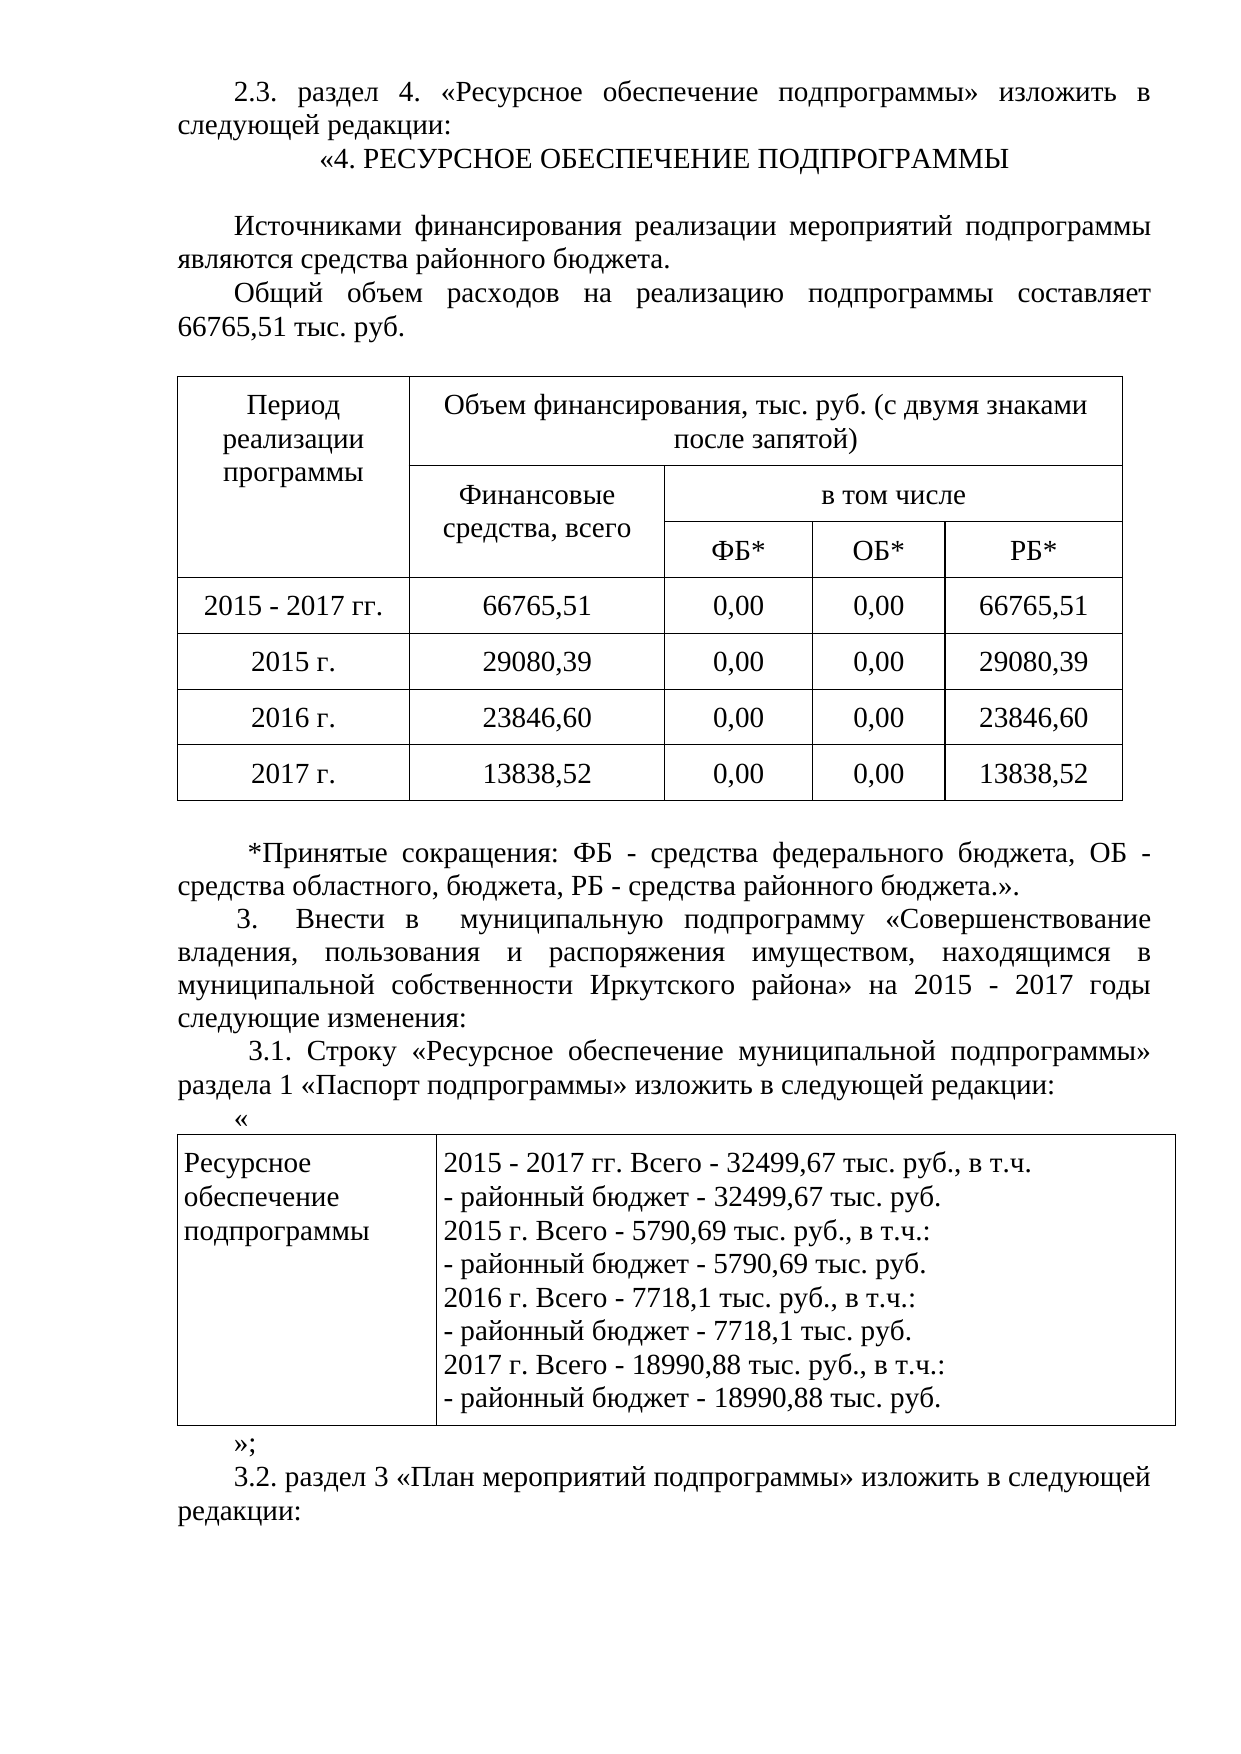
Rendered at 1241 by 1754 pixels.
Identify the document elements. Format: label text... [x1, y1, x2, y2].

table_cell 66765,51 [946, 578, 1122, 633]
table_cell 2015 - 2017 гг. [178, 578, 409, 633]
table_header Объем финансирования, тыс. руб. (с двумя знаками после запятой) [410, 377, 1122, 465]
table_cell 0,00 [665, 745, 812, 800]
table_cell 2016 г. [178, 690, 409, 744]
text 2.3. раздел 4. «Ресурсное обеспечение подпрограммы» изложить в следующей редакции: [177, 74, 1152, 141]
table_cell РБ* [946, 522, 1122, 577]
text Общий объем расходов на реализацию подпрограммы составляет 66765,51 тыс. руб. [177, 275, 1152, 342]
table_cell 0,00 [665, 634, 812, 688]
table_cell Финансовые средства, всего [410, 466, 664, 577]
table_cell 23846,60 [946, 690, 1122, 744]
text Источниками финансирования реализации мероприятий подпрограммы являются средства районного бюджета. [177, 208, 1152, 275]
table_cell 2015 г. [178, 634, 409, 688]
table_cell в том числе [665, 466, 1122, 521]
text »; [177, 1426, 1152, 1459]
text 3.2. раздел 3 «План мероприятий подпрограммы» изложить в следующей редакции: [177, 1459, 1152, 1526]
text «4. РЕСУРСНОЕ ОБЕСПЕЧЕНИЕ ПОДПРОГРАММЫ [177, 141, 1152, 174]
table_cell 13838,52 [946, 745, 1122, 800]
table_cell ФБ* [665, 522, 812, 577]
table_header Ресурсное обеспечение подпрограммы [178, 1135, 436, 1424]
text « [177, 1100, 1152, 1134]
table_cell 0,00 [813, 578, 944, 633]
table_cell 29080,39 [946, 634, 1122, 688]
table_header Период реализации программы [178, 377, 409, 577]
table_cell ОБ* [813, 522, 944, 577]
text *Принятые сокращения: ФБ - средства федерального бюджета, ОБ - средства областного, бюджета, РБ - средства районного бюджета.». [177, 835, 1152, 902]
text 3.1. Строку «Ресурсное обеспечение муниципальной подпрограммы» раздела 1 «Паспорт подпрограммы» изложить в следующей редакции: [177, 1033, 1152, 1100]
table_cell 0,00 [813, 634, 944, 688]
table_cell 0,00 [665, 690, 812, 744]
table_cell 2017 г. [178, 745, 409, 800]
table_header 2015 - 2017 гг. Всего - 32499,67 тыс. руб., в т.ч. - районный бюджет - 32499,67 тыс. руб. 2015 г. Всего - 5790,69 тыс. руб., в т.ч.: - районный бюджет - 5790,69 тыс. руб. 2016 г. Всего - 7718,1 тыс. руб., в т.ч.: - районный бюджет - 7718,1 тыс. руб. 2017 г. Всего - 18990,88 тыс. руб., в т.ч.: - районный бюджет - 18990,88 тыс. руб. [437, 1135, 1175, 1424]
table_cell 23846,60 [410, 690, 664, 744]
table_cell 0,00 [813, 745, 944, 800]
table_cell 13838,52 [410, 745, 664, 800]
table_cell 66765,51 [410, 578, 664, 633]
table_cell 0,00 [813, 690, 944, 744]
list Внести в муниципальную подпрограмму «Совершенствование владения, пользования и распоряжения имуществом, находящимся в муниципальной собственности Иркутского района» на 2015 - 2017 годы следующие изменения: [177, 902, 1152, 1033]
table_cell 0,00 [665, 578, 812, 633]
table_cell 29080,39 [410, 634, 664, 688]
